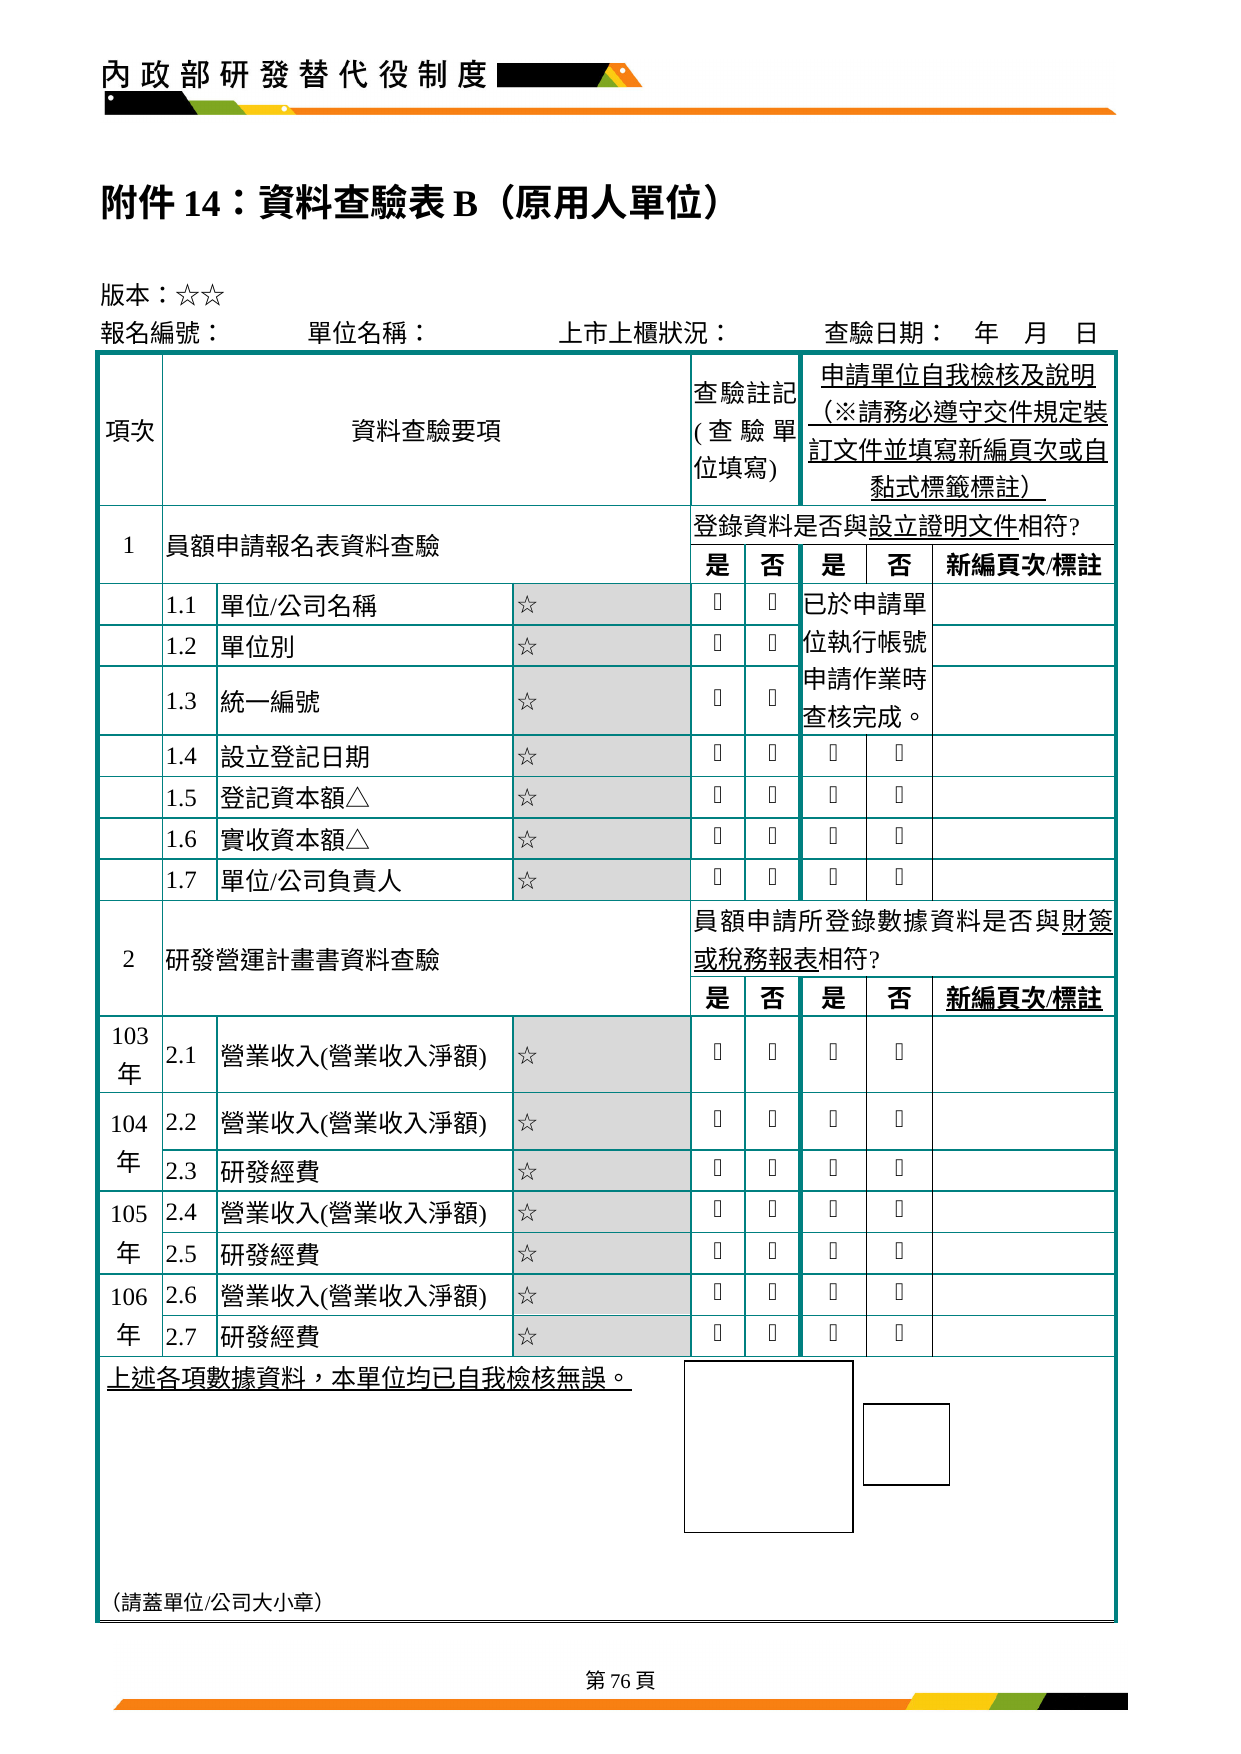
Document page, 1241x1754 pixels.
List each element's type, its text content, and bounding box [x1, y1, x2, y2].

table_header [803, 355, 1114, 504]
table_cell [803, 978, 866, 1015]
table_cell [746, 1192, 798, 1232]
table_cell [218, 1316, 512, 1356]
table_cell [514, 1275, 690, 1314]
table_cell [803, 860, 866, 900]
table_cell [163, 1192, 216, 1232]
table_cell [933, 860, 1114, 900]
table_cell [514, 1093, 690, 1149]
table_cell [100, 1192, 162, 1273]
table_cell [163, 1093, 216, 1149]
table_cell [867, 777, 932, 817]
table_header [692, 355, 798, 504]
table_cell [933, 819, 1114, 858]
picture [113, 1640, 1128, 1713]
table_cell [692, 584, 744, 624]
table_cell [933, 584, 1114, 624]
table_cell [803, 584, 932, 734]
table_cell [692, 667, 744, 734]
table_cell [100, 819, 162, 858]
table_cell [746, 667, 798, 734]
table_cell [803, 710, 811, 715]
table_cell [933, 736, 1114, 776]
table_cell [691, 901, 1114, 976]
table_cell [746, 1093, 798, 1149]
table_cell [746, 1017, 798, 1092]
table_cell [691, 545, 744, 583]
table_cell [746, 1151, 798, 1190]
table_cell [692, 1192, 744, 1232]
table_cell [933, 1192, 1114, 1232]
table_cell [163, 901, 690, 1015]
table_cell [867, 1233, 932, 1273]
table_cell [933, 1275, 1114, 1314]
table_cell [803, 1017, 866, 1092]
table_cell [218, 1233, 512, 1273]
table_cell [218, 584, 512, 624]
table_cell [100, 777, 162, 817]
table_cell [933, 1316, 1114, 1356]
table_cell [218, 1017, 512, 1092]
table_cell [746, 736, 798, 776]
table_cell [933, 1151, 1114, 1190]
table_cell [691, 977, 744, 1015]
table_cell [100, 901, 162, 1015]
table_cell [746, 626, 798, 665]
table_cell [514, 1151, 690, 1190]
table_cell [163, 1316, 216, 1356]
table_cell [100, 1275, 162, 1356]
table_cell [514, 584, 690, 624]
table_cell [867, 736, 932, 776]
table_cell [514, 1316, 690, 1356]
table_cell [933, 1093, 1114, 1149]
text 附件14：資料查驗表B（原用人單位） [100, 162, 1140, 237]
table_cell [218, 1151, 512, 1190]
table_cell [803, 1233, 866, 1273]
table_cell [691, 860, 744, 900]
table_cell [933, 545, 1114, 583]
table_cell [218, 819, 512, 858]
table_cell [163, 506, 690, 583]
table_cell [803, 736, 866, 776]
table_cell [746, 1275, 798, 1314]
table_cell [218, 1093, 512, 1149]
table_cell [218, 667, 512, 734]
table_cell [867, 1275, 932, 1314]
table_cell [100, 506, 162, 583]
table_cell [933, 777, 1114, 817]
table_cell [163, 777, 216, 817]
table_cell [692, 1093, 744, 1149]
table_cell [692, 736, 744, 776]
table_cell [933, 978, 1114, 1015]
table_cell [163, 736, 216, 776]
text 報名編號： 單位名稱： 上市上櫃狀況： 查驗日期： 年 月 日 [100, 312, 1140, 350]
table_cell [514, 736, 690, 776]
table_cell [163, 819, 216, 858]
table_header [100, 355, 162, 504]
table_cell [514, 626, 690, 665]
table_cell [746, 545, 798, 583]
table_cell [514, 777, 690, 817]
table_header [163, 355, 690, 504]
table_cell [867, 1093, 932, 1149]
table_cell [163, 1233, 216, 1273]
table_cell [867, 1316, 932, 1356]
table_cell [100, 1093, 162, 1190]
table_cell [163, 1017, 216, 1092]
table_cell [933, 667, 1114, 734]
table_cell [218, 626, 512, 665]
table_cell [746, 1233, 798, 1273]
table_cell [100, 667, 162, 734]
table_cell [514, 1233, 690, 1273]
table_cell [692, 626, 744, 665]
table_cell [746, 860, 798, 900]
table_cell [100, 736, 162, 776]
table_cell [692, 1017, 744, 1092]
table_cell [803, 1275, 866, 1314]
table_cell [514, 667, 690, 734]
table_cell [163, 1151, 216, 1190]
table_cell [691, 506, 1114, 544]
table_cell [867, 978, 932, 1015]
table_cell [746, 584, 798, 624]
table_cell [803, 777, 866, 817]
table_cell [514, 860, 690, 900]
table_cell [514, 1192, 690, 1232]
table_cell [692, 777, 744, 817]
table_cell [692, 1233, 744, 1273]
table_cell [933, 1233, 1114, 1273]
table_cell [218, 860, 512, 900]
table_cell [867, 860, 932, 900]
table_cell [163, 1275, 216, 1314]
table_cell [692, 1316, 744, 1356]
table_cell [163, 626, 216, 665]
picture [100, 59, 1117, 123]
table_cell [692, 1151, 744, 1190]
text 版本：☆☆ [100, 275, 1140, 312]
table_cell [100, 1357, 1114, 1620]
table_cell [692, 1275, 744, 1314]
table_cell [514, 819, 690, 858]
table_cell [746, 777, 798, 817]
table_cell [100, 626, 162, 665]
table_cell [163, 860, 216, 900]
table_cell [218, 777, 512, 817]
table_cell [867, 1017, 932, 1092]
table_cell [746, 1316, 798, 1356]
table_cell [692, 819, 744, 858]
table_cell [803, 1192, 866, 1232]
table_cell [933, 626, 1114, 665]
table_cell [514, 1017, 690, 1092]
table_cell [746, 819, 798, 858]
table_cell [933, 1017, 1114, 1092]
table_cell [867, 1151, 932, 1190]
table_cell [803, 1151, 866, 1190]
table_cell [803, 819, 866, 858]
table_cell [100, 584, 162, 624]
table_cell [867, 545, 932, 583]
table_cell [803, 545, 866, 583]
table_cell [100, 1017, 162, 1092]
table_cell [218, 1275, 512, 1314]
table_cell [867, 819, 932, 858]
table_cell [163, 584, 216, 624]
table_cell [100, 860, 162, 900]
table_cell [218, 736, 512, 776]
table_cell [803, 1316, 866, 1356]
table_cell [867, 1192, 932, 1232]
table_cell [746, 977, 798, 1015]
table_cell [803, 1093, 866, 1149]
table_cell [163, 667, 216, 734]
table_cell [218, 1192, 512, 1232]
